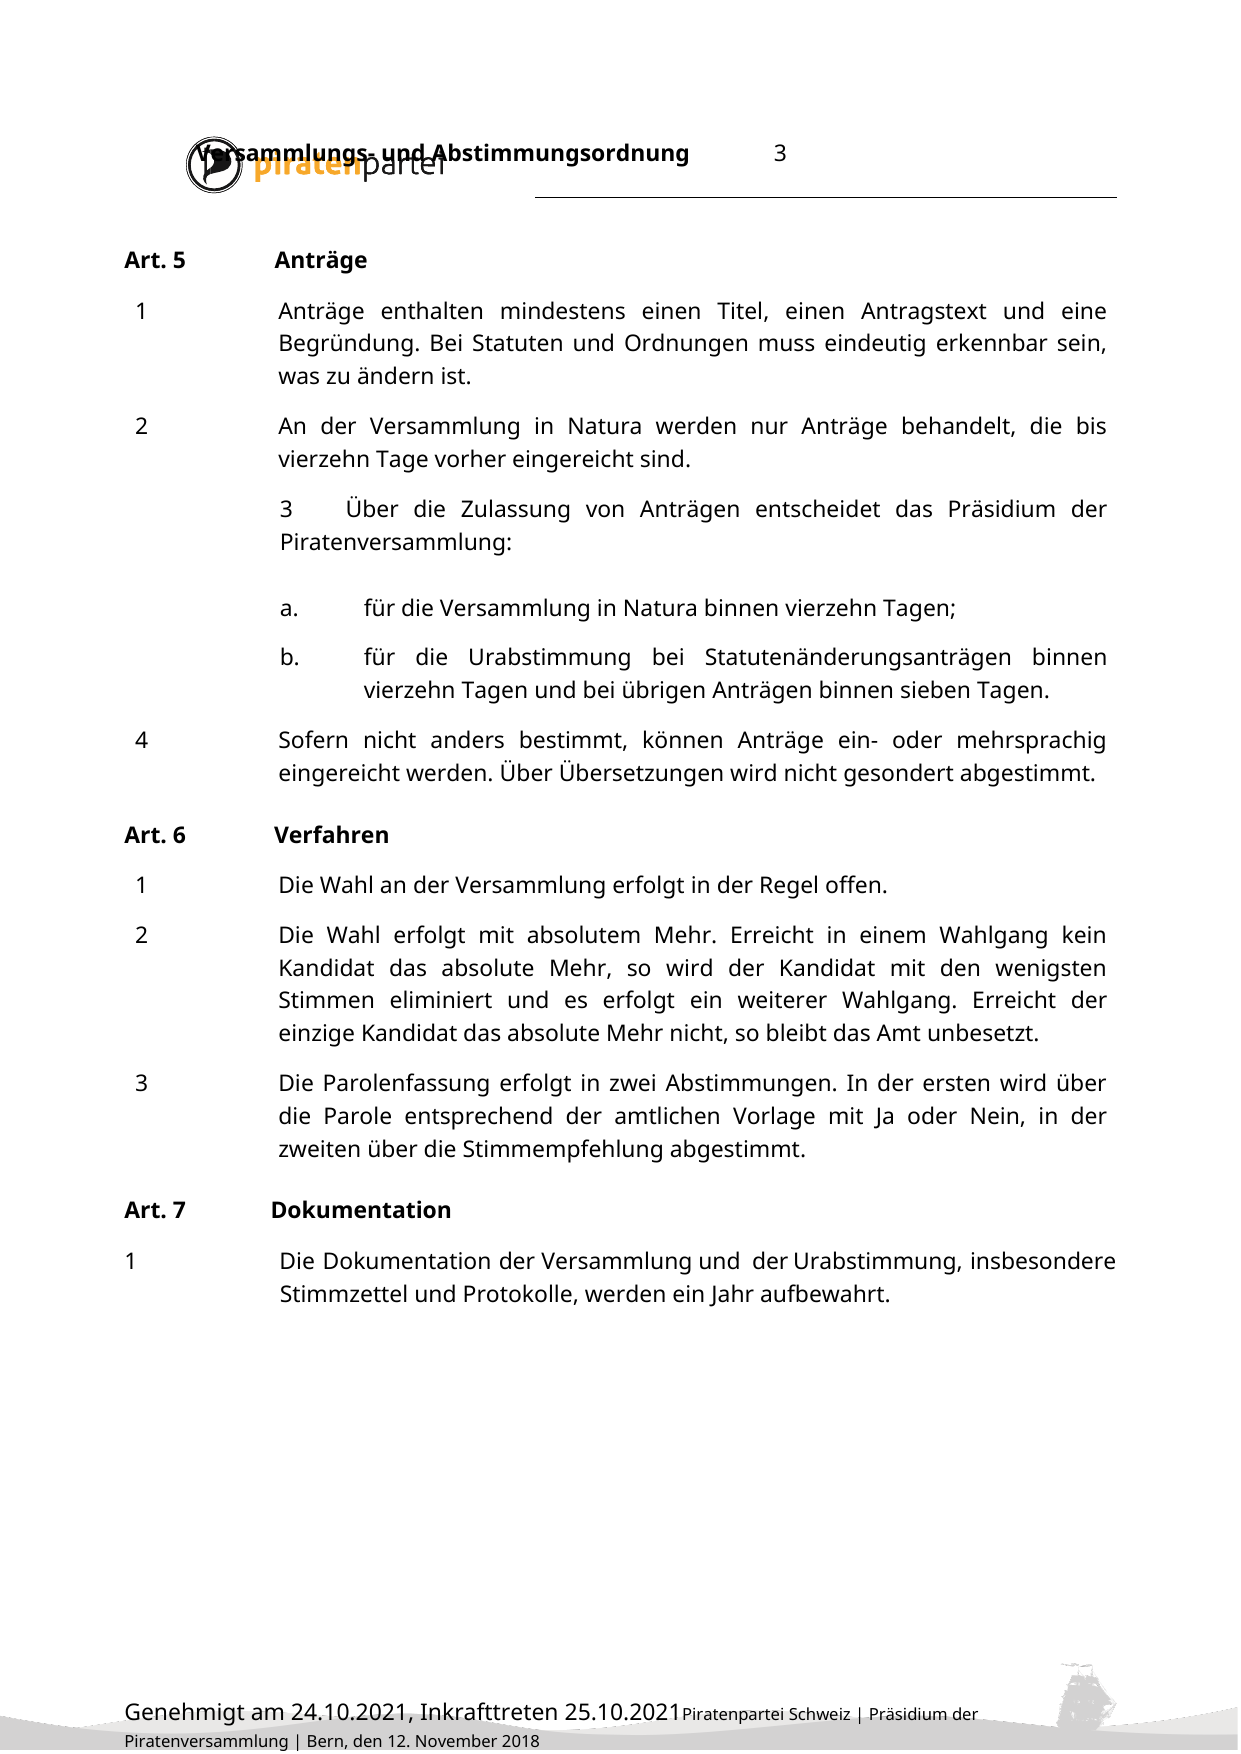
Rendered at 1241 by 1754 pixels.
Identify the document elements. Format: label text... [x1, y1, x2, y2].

text Stimmzettel und Protokolle, werden ein Jahr aufbewahrt. [279, 1278, 1108, 1309]
subtitle Art. 7 Dokumentation [124, 1194, 1116, 1226]
picture [0, 1662, 1238, 1750]
list Die Wahl an der Versammlung erfolgt in der Regel offen. [135, 869, 1108, 900]
subtitle Art. 5 Anträge [124, 244, 1116, 276]
list Sofern nicht anders bestimmt, können Anträge ein- oder mehrsprachig eingereicht werden. Über Übersetzungen wird nicht gesondert abgestimmt. [135, 724, 1108, 788]
subtitle Art. 6 Verfahren [124, 819, 1116, 850]
list für die Versammlung in Natura binnen vierzehn Tagen; [279, 592, 1108, 623]
list Anträge enthalten mindestens einen Titel, einen Antragstext und eine Begründung. Bei Statuten und Ordnungen muss eindeutig erkennbar sein, was zu ändern ist. [135, 294, 1108, 391]
list Die Wahl erfolgt mit absolutem Mehr. Erreicht in einem Wahlgang kein Kandidat das absolute Mehr, so wird der Kandidat mit den wenigsten Stimmen eliminiert und es erfolgt ein weiterer Wahlgang. Erreicht der einzige Kandidat das absolute Mehr nicht, so bleibt das Amt unbesetzt. [135, 919, 1108, 1048]
list für die Urabstimmung bei Statutenänderungsanträgen binnen vierzehn Tagen und bei übrigen Anträgen binnen sieben Tagen. [279, 641, 1108, 705]
list Die Parolenfassung erfolgt in zwei Abstimmungen. In der ersten wird über die Parole entsprechend der amtlichen Vorlage mit Ja oder Nein, in der zweiten über die Stimmempfehlung abgestimmt. [135, 1067, 1108, 1164]
text 1 Die Dokumentation der Versammlung und der Urabstimmung, insbesondere [124, 1245, 1116, 1276]
list An der Versammlung in Natura werden nur Anträge behandelt, die bis vierzehn Tage vorher eingereicht sind. [135, 410, 1108, 474]
list Über die Zulassung von Anträgen entscheidet das Präsidium der Piratenversammlung: [279, 493, 1108, 589]
